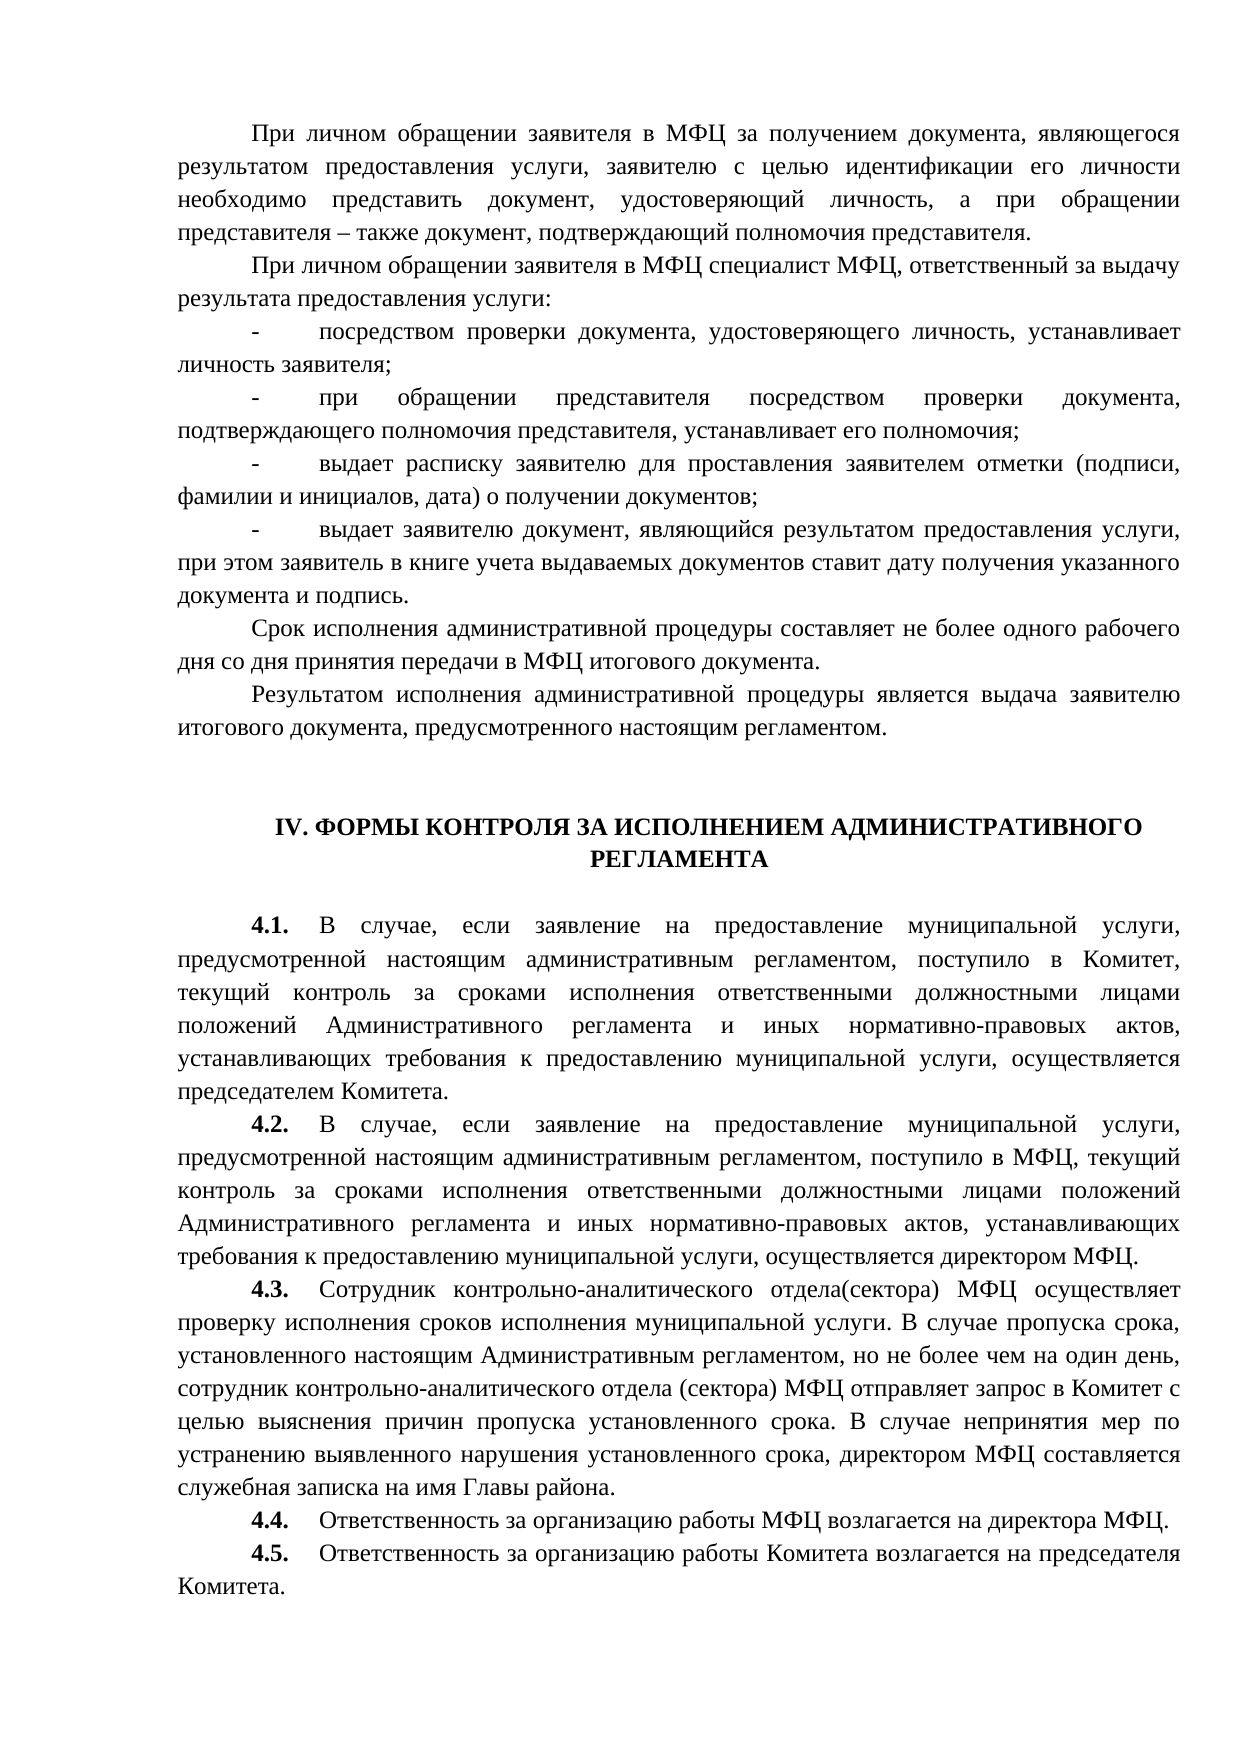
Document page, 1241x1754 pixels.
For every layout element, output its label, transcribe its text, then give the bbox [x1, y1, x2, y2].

text 4.5. Ответственность за организацию работы Комитета возлагается на председателя Комитета. [177, 1538, 1181, 1600]
text 4.2. В случае, если заявление на предоставление муниципальной услуги, предусмотренной настоящим административным регламентом, поступило в МФЦ, текущий контроль за сроками исполнения ответственными должностными лицами положений Административного регламента и иных нормативно-правовых актов, устанавливающих требования к предоставлению муниципальной услуги, осуществляется директором МФЦ. [177, 1109, 1181, 1269]
text Срок исполнения административной процедуры составляет не более одного рабочего дня со дня принятия передачи в МФЦ итогового документа. [177, 613, 1181, 675]
text 4.4. Ответственность за организацию работы МФЦ возлагается на директора МФЦ. [177, 1505, 1181, 1534]
text При личном обращении заявителя в МФЦ за получением документа, являющегося результатом предоставления услуги, заявителю с целью идентификации его личности необходимо представить документ, удостоверяющий личность, а при обращении представителя – также документ, подтверждающий полномочия представителя. [177, 118, 1181, 246]
text - выдает заявителю документ, являющийся результатом предоставления услуги, при этом заявитель в книге учета выдаваемых документов ставит дату получения указанного документа и подпись. [177, 514, 1181, 609]
text - посредством проверки документа, удостоверяющего личность, устанавливает личность заявителя; [177, 316, 1181, 378]
text При личном обращении заявителя в МФЦ специалист МФЦ, ответственный за выдачу результата предоставления услуги: [177, 250, 1181, 312]
text Результатом исполнения административной процедуры является выдача заявителю итогового документа, предусмотренного настоящим регламентом. [177, 679, 1181, 741]
text - выдает расписку заявителю для проставления заявителем отметки (подписи, фамилии и инициалов, дата) о получении документов; [177, 448, 1181, 510]
text 4.1. В случае, если заявление на предоставление муниципальной услуги, предусмотренной настоящим административным регламентом, поступило в Комитет, текущий контроль за сроками исполнения ответственными должностными лицами положений Административного регламента и иных нормативно-правовых актов, устанавливающих требования к предоставлению муниципальной услуги, осуществляется председателем Комитета. [177, 911, 1181, 1104]
text IV. ФОРМЫ КОНТРОЛЯ ЗА ИСПОЛНЕНИЕМ АДМИНИСТРАТИВНОГО РЕГЛАМЕНТА [177, 812, 1181, 873]
text 4.3. Сотрудник контрольно-аналитического отдела(сектора) МФЦ осуществляет проверку исполнения сроков исполнения муниципальной услуги. В случае пропуска срока, установленного настоящим Административным регламентом, но не более чем на один день, сотрудник контрольно-аналитического отдела (сектора) МФЦ отправляет запрос в Комитет с целью выяснения причин пропуска установленного срока. В случае непринятия мер по устранению выявленного нарушения установленного срока, директором МФЦ составляется служебная записка на имя Главы района. [177, 1274, 1181, 1501]
text - при обращении представителя посредством проверки документа, подтверждающего полномочия представителя, устанавливает его полномочия; [177, 382, 1181, 444]
